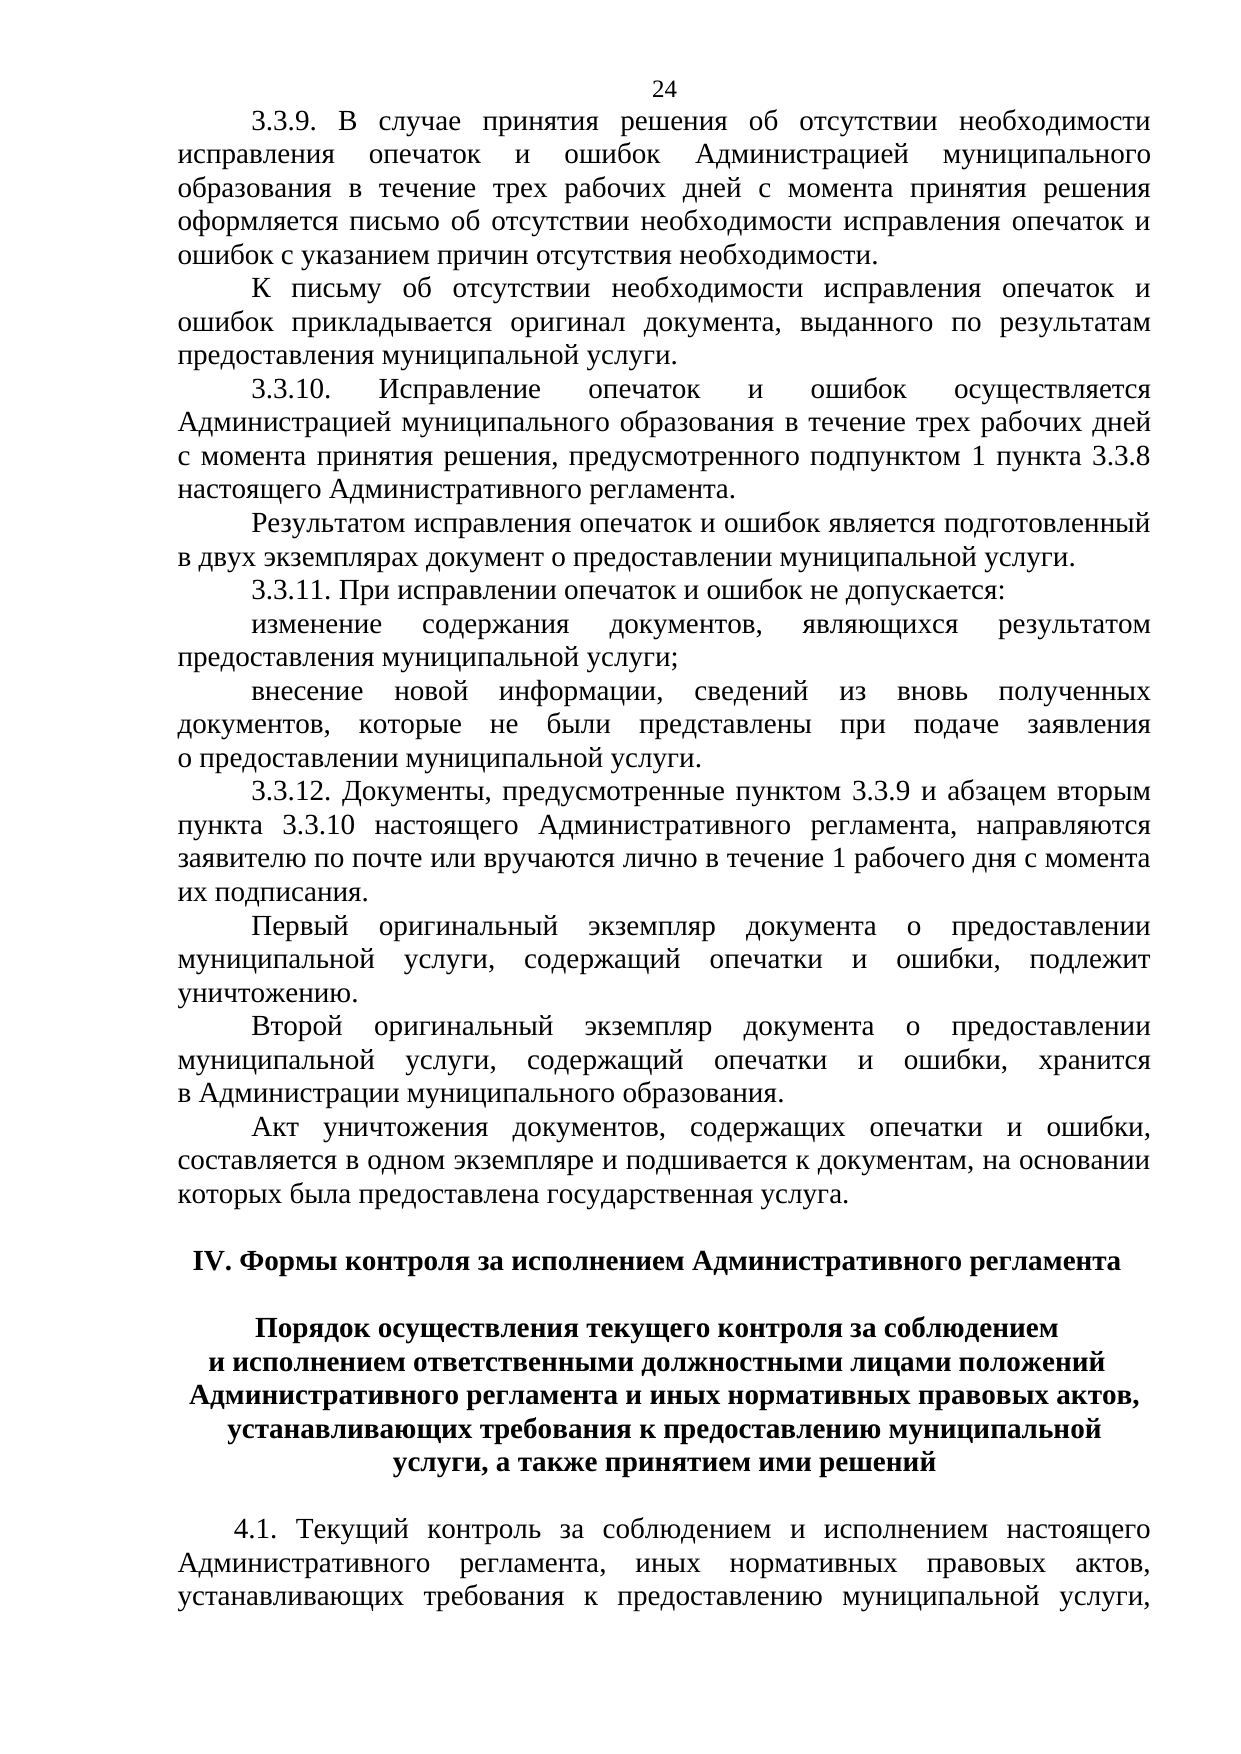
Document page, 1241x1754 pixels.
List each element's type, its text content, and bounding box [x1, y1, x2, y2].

text 3.3.9. В случае принятия решения об отсутствии необходимости исправления опечаток и ошибок Администрацией муниципального образования в течение трех рабочих дней с момента принятия решения оформляется письмо об отсутствии необходимости исправления опечаток и ошибок с указанием причин отсутствия необходимости. [177, 103, 1152, 270]
text 3.3.12. Документы, предусмотренные пунктом 3.3.9 и абзацем вторым пункта 3.3.10 настоящего Административного регламента, направляются заявителю по почте или вручаются лично в течение 1 рабочего дня с момента их подписания. [177, 773, 1152, 908]
text и исполнением ответственными должностными лицами положений Административного регламента и иных нормативных правовых актов, устанавливающих требования к предоставлению муниципальной услуги, а также принятием ими решений [162, 1344, 1152, 1478]
text 3.3.11. При исправлении опечаток и ошибок не допускается: [177, 572, 1152, 606]
text изменение содержания документов, являющихся результатом предоставления муниципальной услуги; [177, 606, 1152, 673]
text Второй оригинальный экземпляр документа о предоставлении муниципальной услуги, содержащий опечатки и ошибки, хранится в Администрации муниципального образования. [177, 1008, 1152, 1109]
text Результатом исправления опечаток и ошибок является подготовленный в двух экземплярах документ о предоставлении муниципальной услуги. [177, 505, 1152, 572]
text Первый оригинальный экземпляр документа о предоставлении муниципальной услуги, содержащий опечатки и ошибки, подлежит уничтожению. [177, 908, 1152, 1008]
text 3.3.10. Исправление опечаток и ошибок осуществляется Администрацией муниципального образования в течение трех рабочих дней с момента принятия решения, предусмотренного подпунктом 1 пункта 3.3.8 настоящего Административного регламента. [177, 371, 1152, 505]
text Акт уничтожения документов, содержащих опечатки и ошибки, составляется в одном экземпляре и подшивается к документам, на основании которых была предоставлена государственная услуга. [177, 1109, 1152, 1209]
text IV. Формы контроля за исполнением Административного регламента [162, 1243, 1152, 1277]
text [177, 1511, 1152, 1612]
text Порядок осуществления текущего контроля за соблюдением [162, 1310, 1152, 1344]
text внесение новой информации, сведений из вновь полученных документов, которые не были представлены при подаче заявления о предоставлении муниципальной услуги. [177, 673, 1152, 773]
text К письму об отсутствии необходимости исправления опечаток и ошибок прикладывается оригинал документа, выданного по результатам предоставления муниципальной услуги. [177, 270, 1152, 371]
